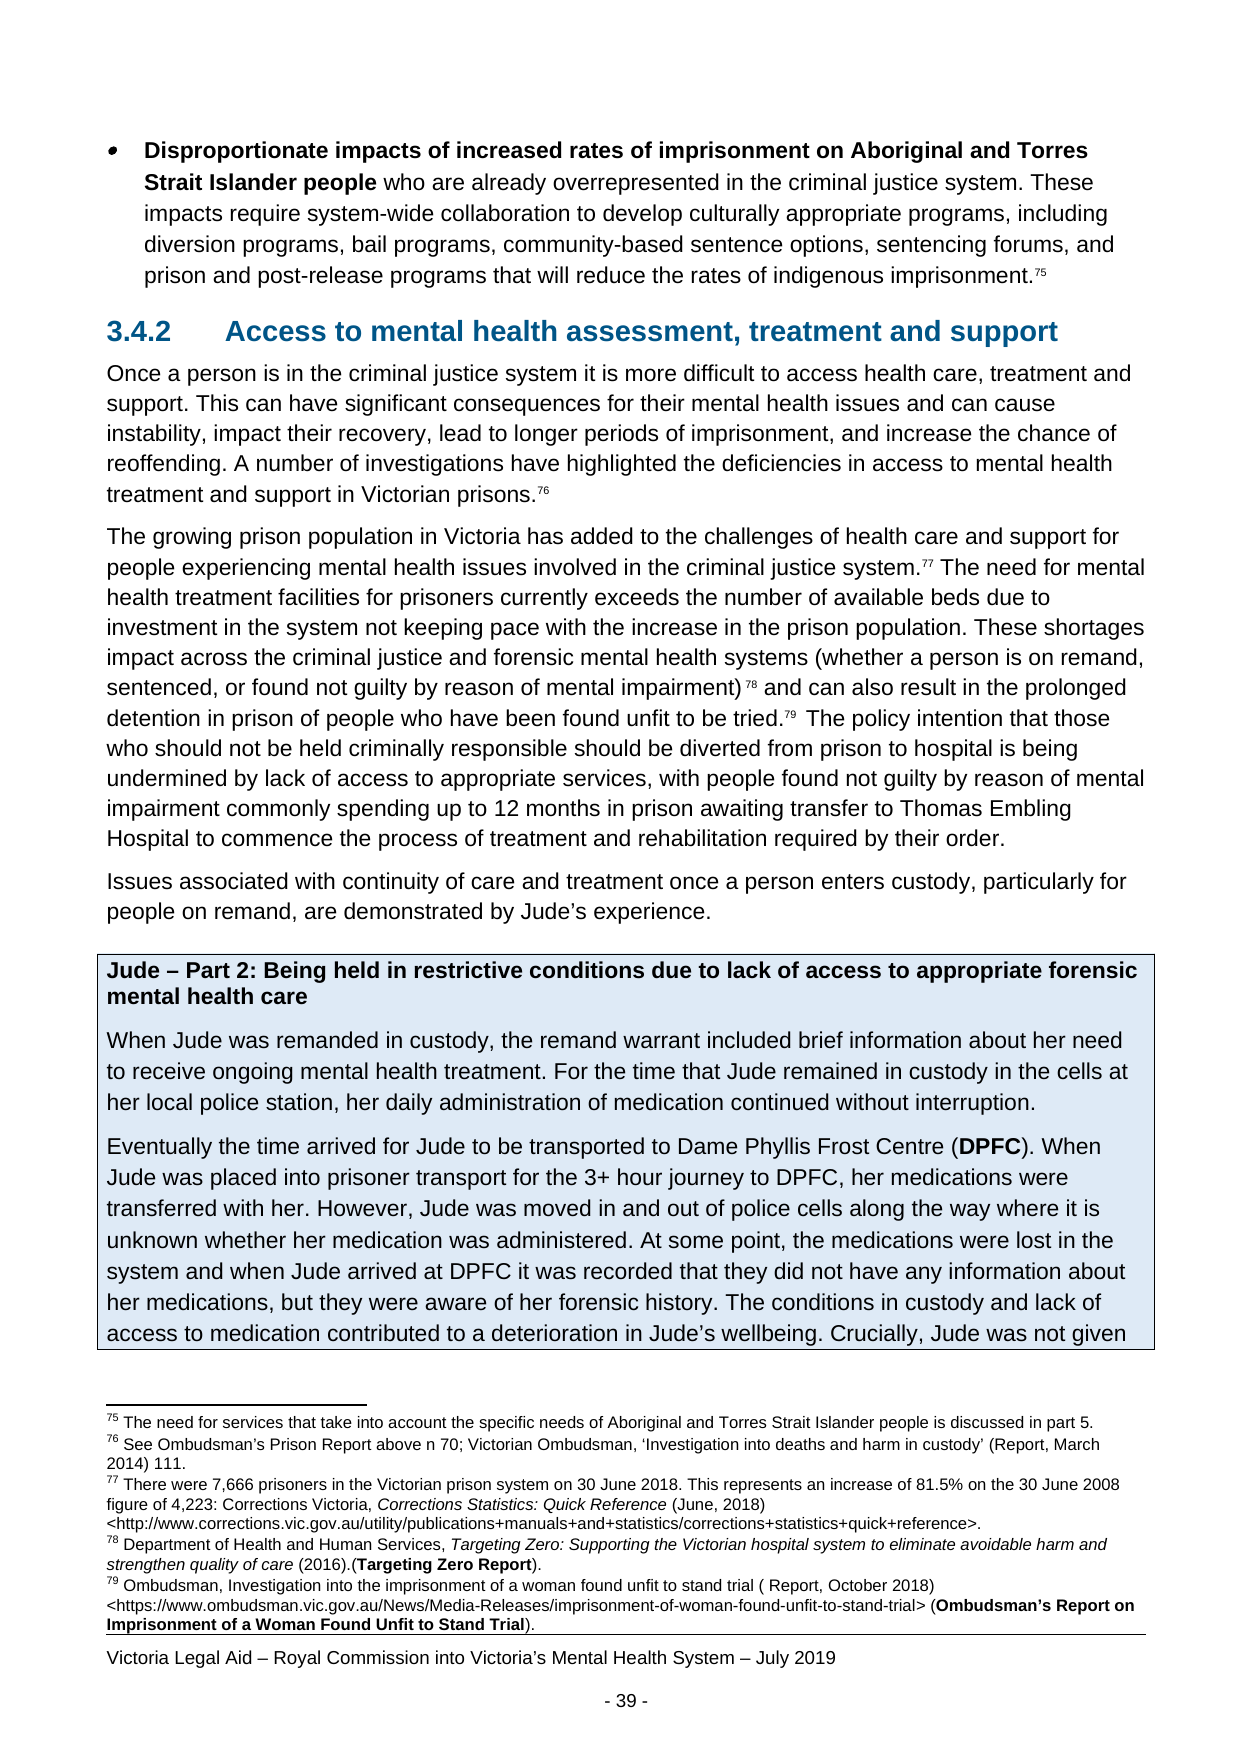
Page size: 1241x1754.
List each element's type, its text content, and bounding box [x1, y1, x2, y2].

text The growing prison population in Victoria has added to the challenges of health care and support for people experiencing mental health issues involved in the criminal justice system. The need for mental health treatment facilities for prisoners currently exceeds the number of available beds due to investment in the system not keeping pace with the increase in the prison population. These shortages impact across the criminal justice and forensic mental health systems (whether a person is on remand, sentenced, or found not guilty by reason of mental impairment) and can also result in the prolonged detention in prison of people who have been found unfit to be tried. The policy intention that those who should not be held criminally responsible should be diverted from prison to hospital is being undermined by lack of access to appropriate services, with people found not guilty by reason of mental impairment commonly spending up to 12 months in prison awaiting transfer to Thomas Embling Hospital to commence the process of treatment and rehabilitation required by their order. [106, 523, 1146, 852]
list Jude – Part 2: Being held in restrictive conditions due to lack of access to appropriate forensic mental health care [98, 955, 1154, 1009]
text When Jude was remanded in custody, the remand warrant included brief information about her need to receive ongoing mental health treatment. For the time that Jude remained in custody in the cells at her local police station, her daily administration of medication continued without interruption. [98, 1019, 1154, 1116]
text Once a person is in the criminal justice system it is more difficult to access health care, treatment and support. This can have significant consequences for their mental health issues and can cause instability, impact their recovery, lead to longer periods of imprisonment, and increase the chance of reoffending. A number of investigations have highlighted the deficiencies in access to mental health treatment and support in Victorian prisons. [106, 360, 1146, 507]
list Disproportionate impacts of increased rates of imprisonment on Aboriginal and Torres Strait Islander people who are already overrepresented in the criminal justice system. These impacts require system-wide collaboration to develop culturally appropriate programs, including diversion programs, bail programs, community-based sentence options, sentencing forums, and prison and post-release programs that will reduce the rates of indigenous imprisonment. [106, 132, 1146, 289]
text Issues associated with continuity of care and treatment once a person enters custody, particularly for people on remand, are demonstrated by Jude’s experience. [106, 868, 1146, 924]
text Access to mental health assessment, treatment and support [106, 314, 1146, 347]
